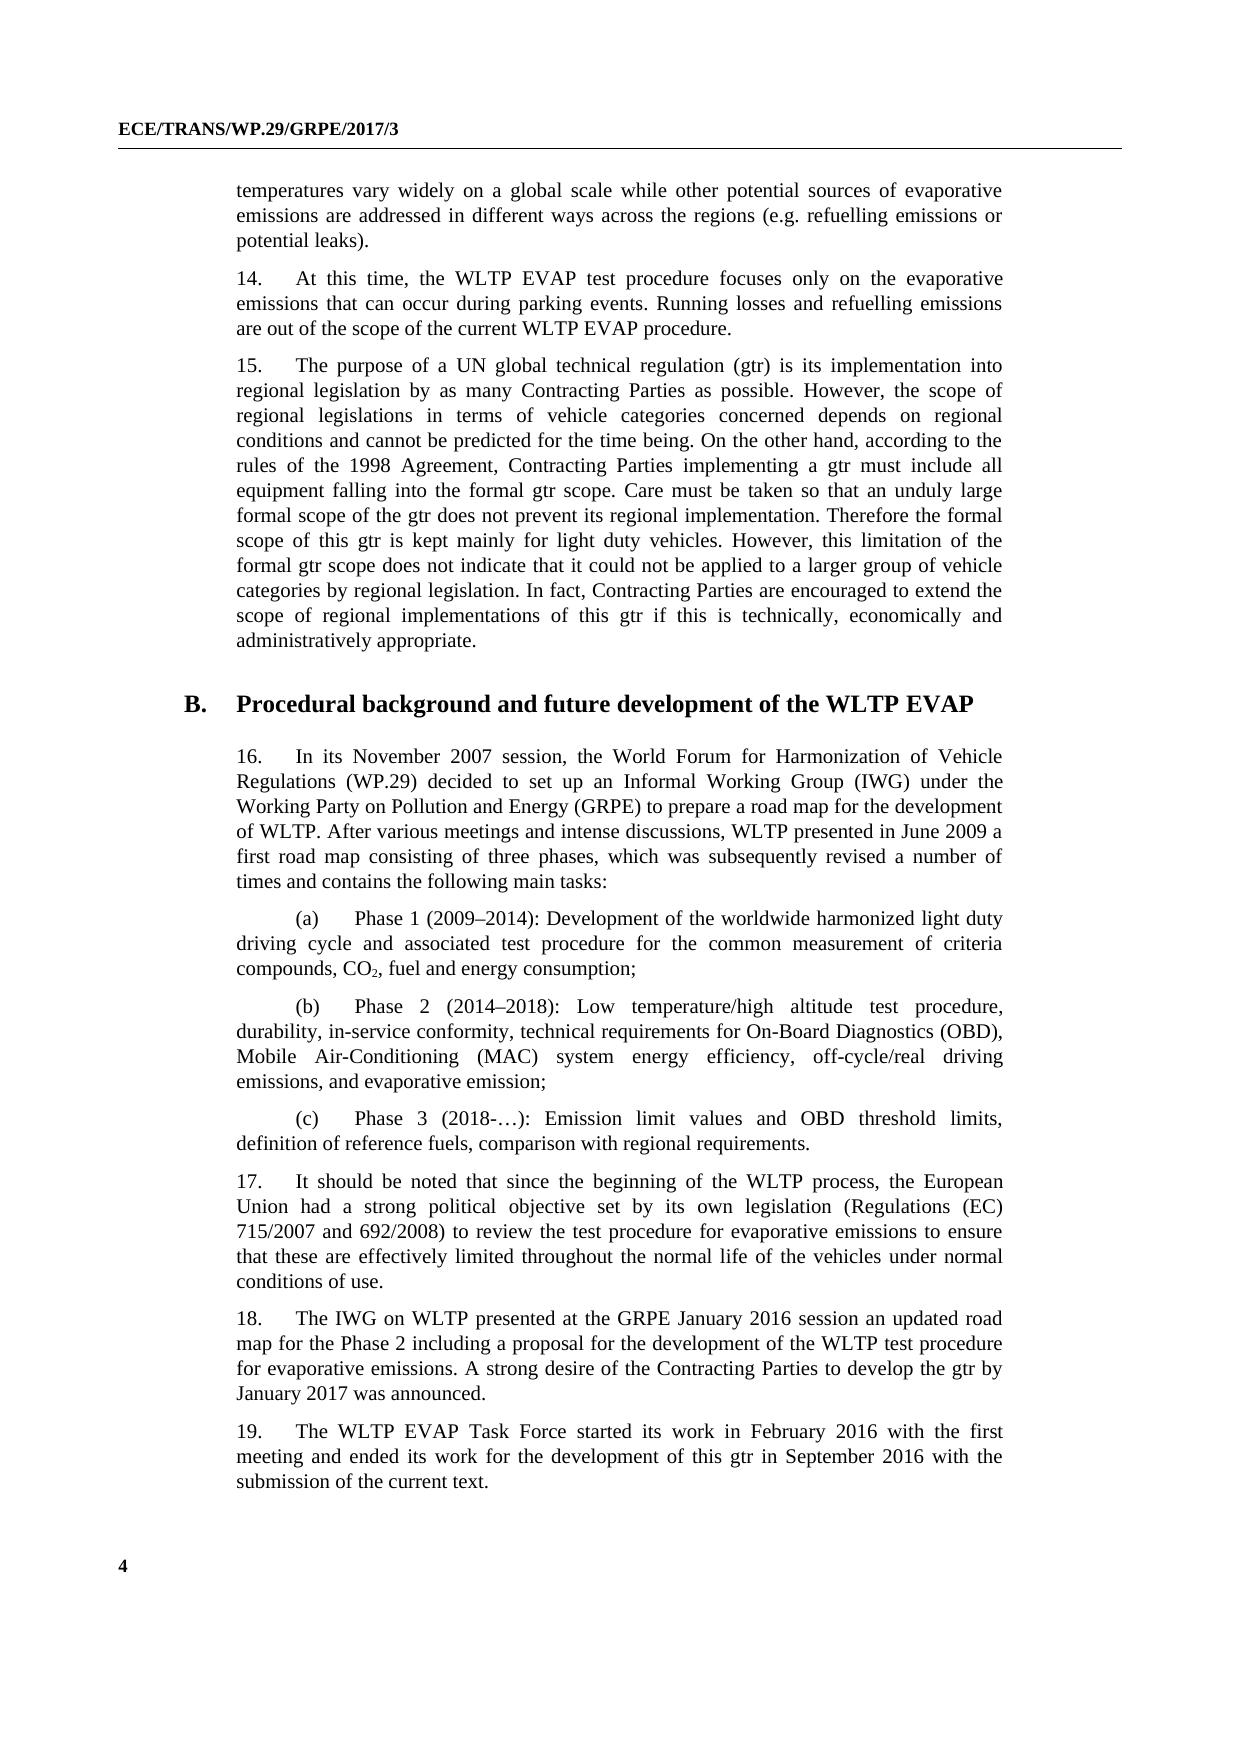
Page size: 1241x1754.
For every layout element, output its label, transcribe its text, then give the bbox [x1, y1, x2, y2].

text (c) Phase 3 (2018-…): Emission limit values and OBD threshold limits, definition of reference fuels, comparison with regional requirements. [236, 1105, 1004, 1155]
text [236, 177, 1004, 252]
text (b) Phase 2 (2014–2018): Low temperature/high altitude test procedure, durability, in-service conformity, technical requirements for On-Board Diagnostics (OBD), Mobile Air-Conditioning (MAC) system energy efficiency, off-cycle/real driving emissions, and evaporative emission; [236, 993, 1004, 1093]
text 15. The purpose of a UN global technical regulation (gtr) is its implementation into regional legislation by as many Contracting Parties as possible. However, the scope of regional legislations in terms of vehicle categories concerned depends on regional conditions and cannot be predicted for the time being. On the other hand, according to the rules of the 1998 Agreement, Contracting Parties implementing a gtr must include all equipment falling into the formal gtr scope. Care must be taken so that an unduly large formal scope of the gtr does not prevent its regional implementation. Therefore the formal scope of this gtr is kept mainly for light duty vehicles. However, this limitation of the formal gtr scope does not indicate that it could not be applied to a larger group of vehicle categories by regional legislation. In fact, Contracting Parties are encouraged to extend the scope of regional implementations of this gtr if this is technically, economically and administratively appropriate. [236, 352, 1004, 652]
text 18. The IWG on WLTP presented at the GRPE January 2016 session an updated road map for the Phase 2 including a proposal for the development of the WLTP test procedure for evaporative emissions. A strong desire of the Contracting Parties to develop the gtr by January 2017 was announced. [236, 1305, 1004, 1405]
text (a) Phase 1 (2009–2014): Development of the worldwide harmonized light duty driving cycle and associated test procedure for the common measurement of criteria compounds, CO2, fuel and energy consumption; [236, 905, 1004, 980]
text 17. It should be noted that since the beginning of the WLTP process, the European Union had a strong political objective set by its own legislation (Regulations (EC) 715/2007 and 692/2008) to review the test procedure for evaporative emissions to ensure that these are effectively limited throughout the normal life of the vehicles under normal conditions of use. [236, 1168, 1004, 1293]
text 16. In its November 2007 session, the World Forum for Harmonization of Vehicle Regulations (WP.29) decided to set up an Informal Working Group (IWG) under the Working Party on Pollution and Energy (GRPE) to prepare a road map for the development of WLTP. After various meetings and intense discussions, WLTP presented in June 2009 a first road map consisting of three phases, which was subsequently revised a number of times and contains the following main tasks: [236, 743, 1004, 893]
text 19. The WLTP EVAP Task Force started its work in February 2016 with the first meeting and ended its work for the development of this gtr in September 2016 with the submission of the current text. [236, 1418, 1004, 1493]
text 14. At this time, the WLTP EVAP test procedure focuses only on the evaporative emissions that can occur during parking events. Running losses and refuelling emissions are out of the scope of the current WLTP EVAP procedure. [236, 265, 1004, 340]
text B. Procedural background and future development of the WLTP EVAP [118, 690, 1004, 718]
